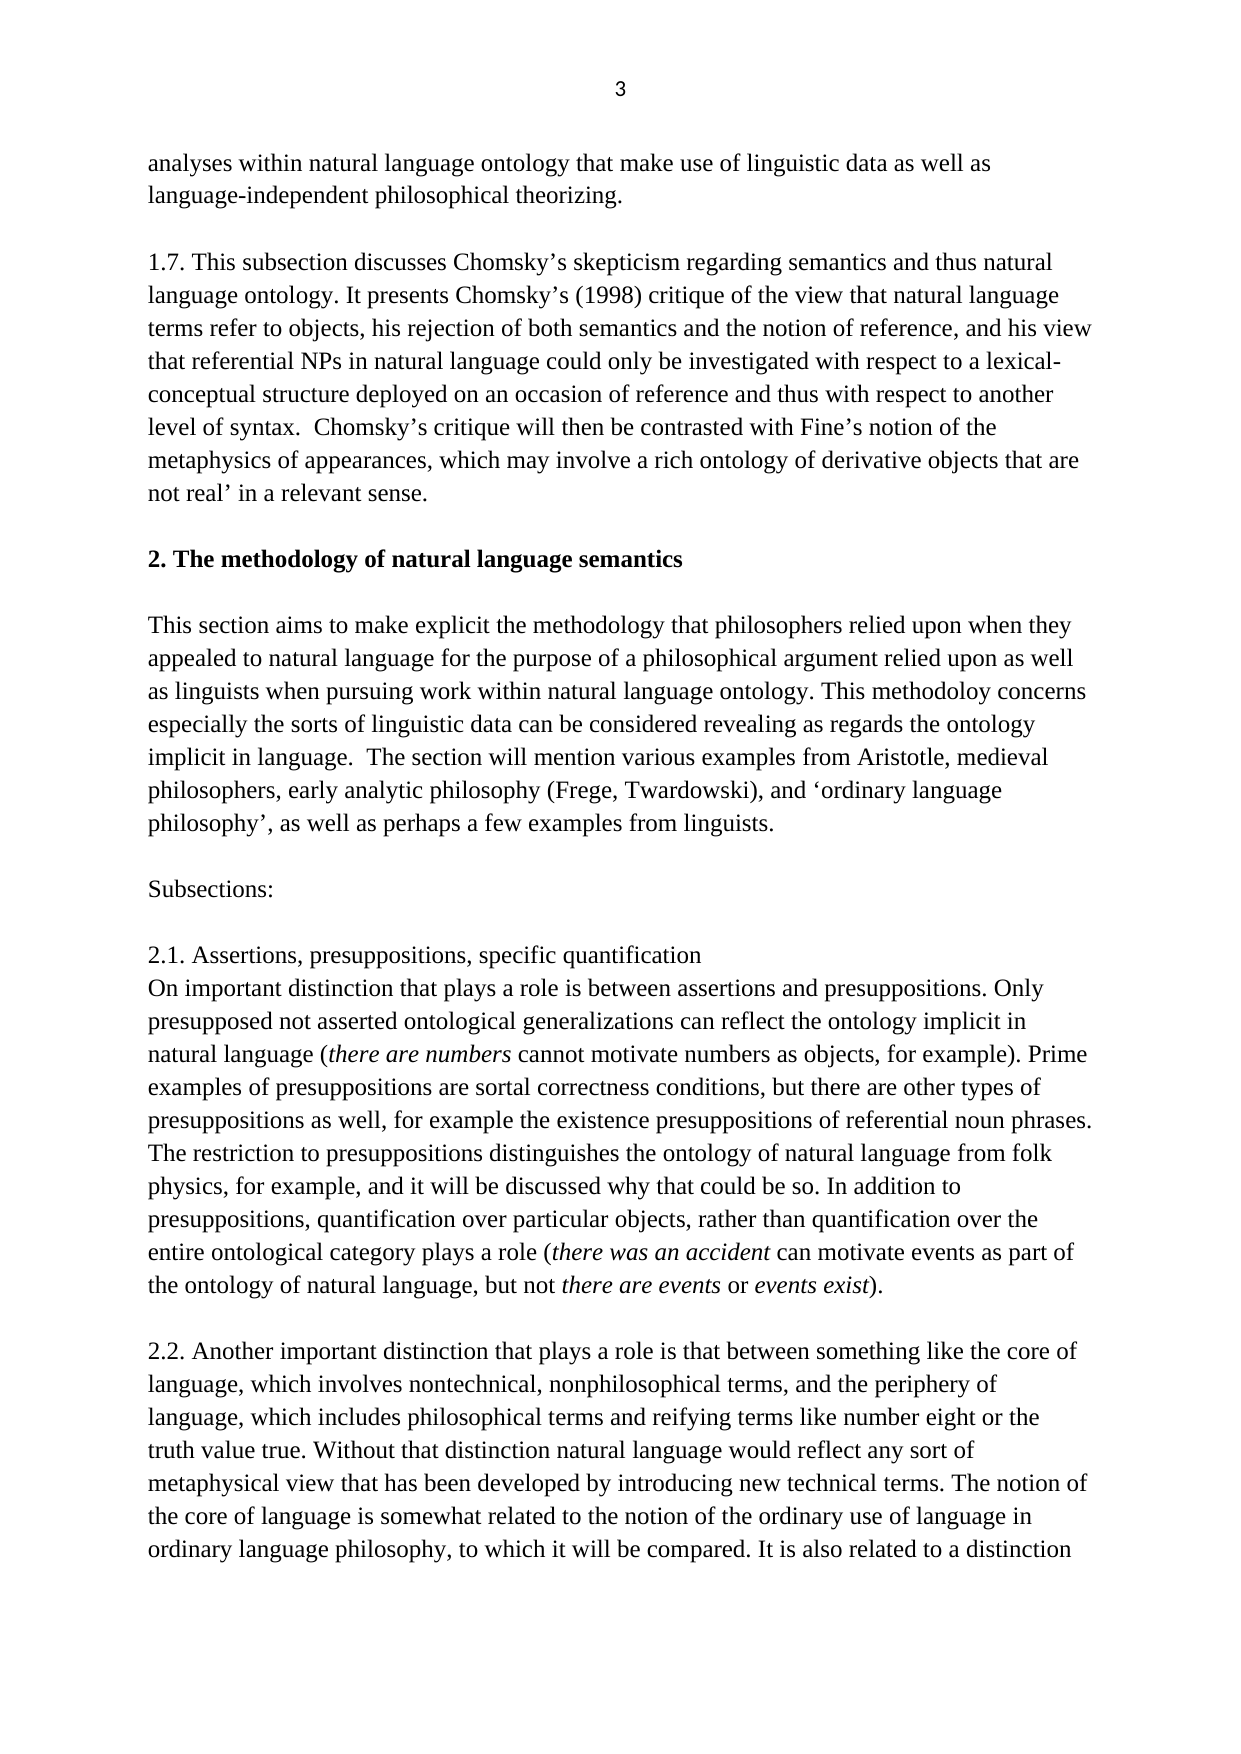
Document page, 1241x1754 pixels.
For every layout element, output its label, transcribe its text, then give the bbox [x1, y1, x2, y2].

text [148, 148, 1093, 209]
text 1.7. This subsection discusses Chomsky’s skepticism regarding semantics and thus natural language ontology. It presents Chomsky’s (1998) critique of the view that natural language terms refer to objects, his rejection of both semantics and the notion of reference, and his view that referential NPs in natural language could only be investigated with respect to a lexical-conceptual structure deployed on an occasion of reference and thus with respect to another level of syntax. Chomsky’s critique will then be contrasted with Fine’s notion of the metaphysics of appearances, which may involve a rich ontology of derivative objects that are not real’ in a relevant sense. [148, 247, 1093, 507]
text This section aims to make explicit the methodology that philosophers relied upon when they appealed to natural language for the purpose of a philosophical argument relied upon as well as linguists when pursuing work within natural language ontology. This methodoloy concerns especially the sorts of linguistic data can be considered revealing as regards the ontology implicit in language. The section will mention various examples from Aristotle, medieval philosophers, early analytic philosophy (Frege, Twardowski), and ‘ordinary language philosophy’, as well as perhaps a few examples from linguists. [148, 610, 1093, 837]
text On important distinction that plays a role is between assertions and presuppositions. Only presupposed not asserted ontological generalizations can reflect the ontology implicit in natural language (there are numbers cannot motivate numbers as objects, for example). Prime examples of presuppositions are sortal correctness conditions, but there are other types of presuppositions as well, for example the existence presuppositions of referential noun phrases. [148, 973, 1093, 1134]
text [148, 1336, 1093, 1563]
text 2.1. Assertions, presuppositions, specific quantification [148, 940, 1093, 969]
text Subsections: [148, 874, 1093, 903]
text The restriction to presuppositions distinguishes the ontology of natural language from folk physics, for example, and it will be discussed why that could be so. In addition to presuppositions, quantification over particular objects, rather than quantification over the entire ontological category plays a role (there was an accident can motivate events as part of the ontology of natural language, but not there are events or events exist). [148, 1138, 1093, 1299]
text 2. The methodology of natural language semantics [148, 544, 1093, 573]
